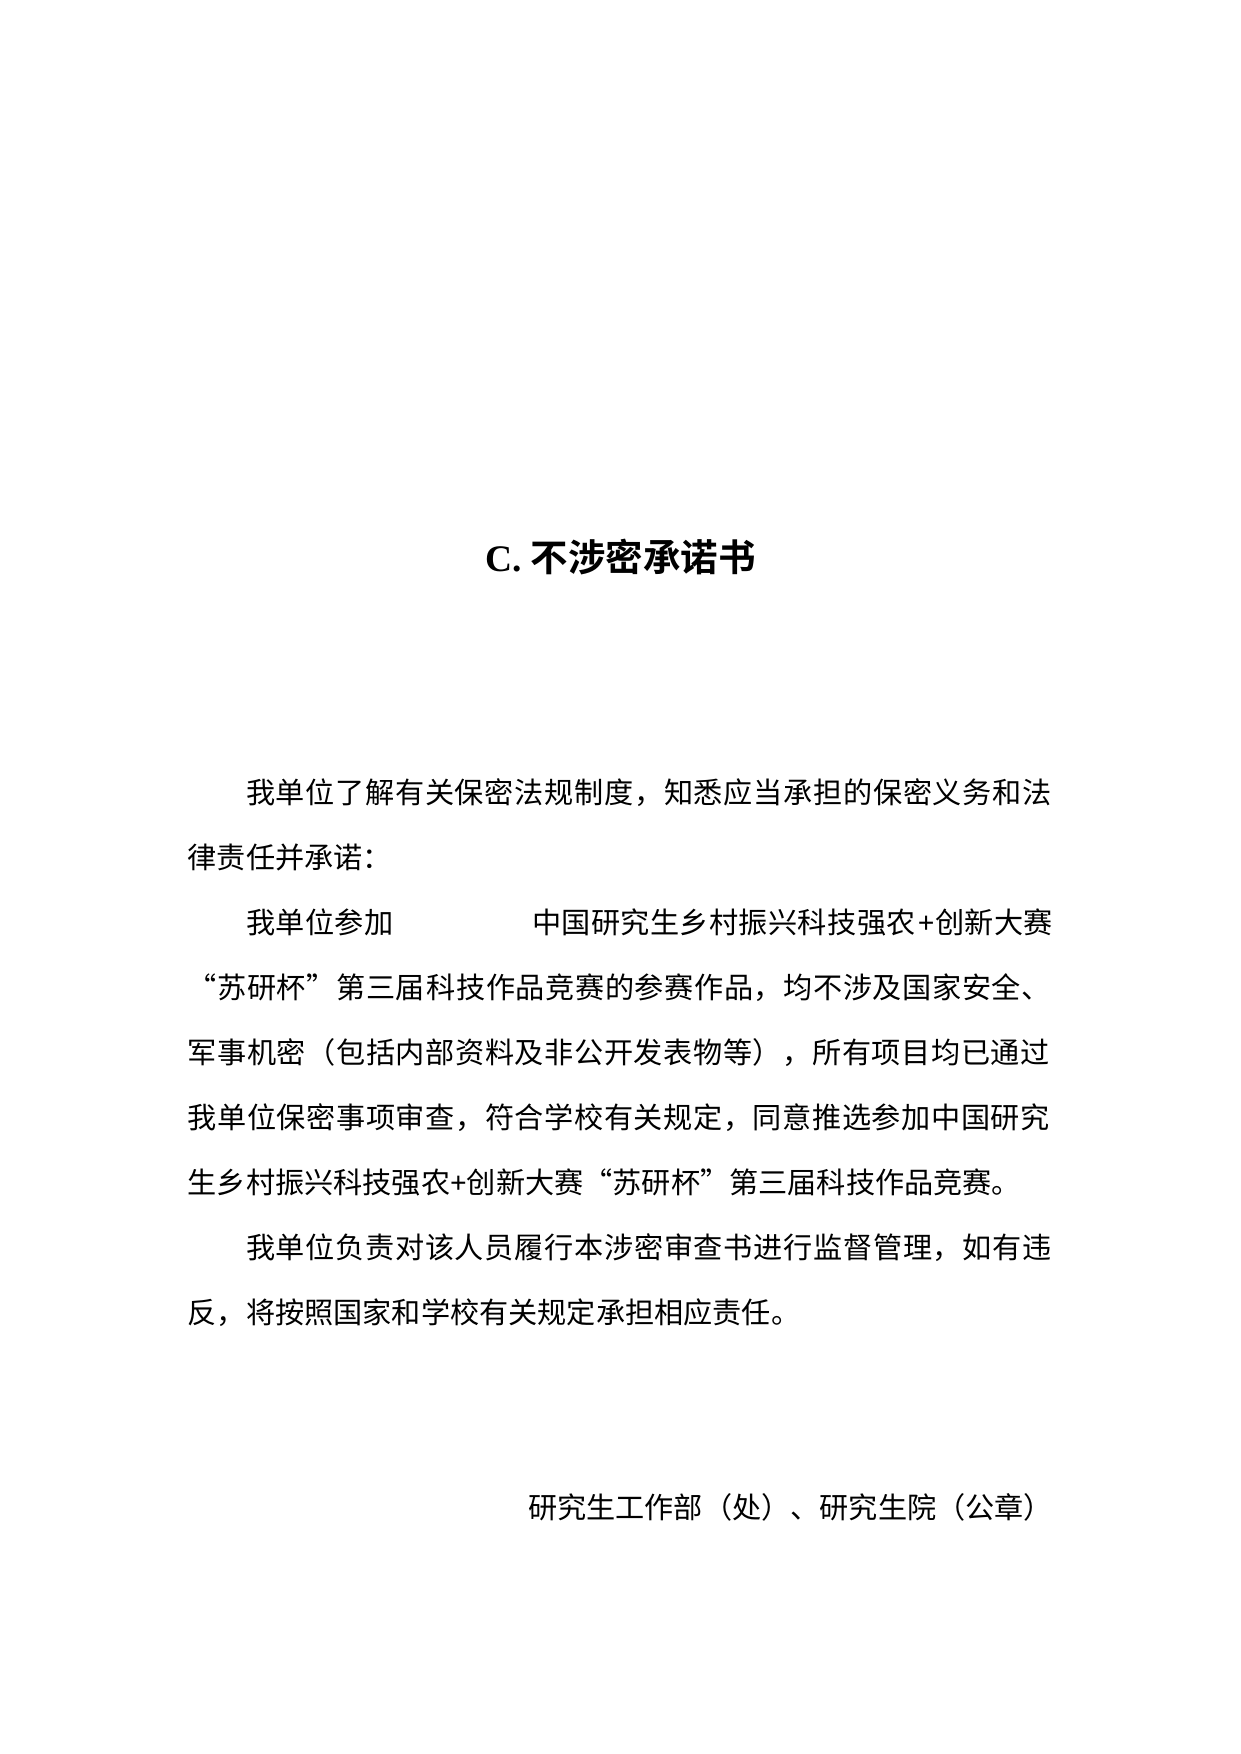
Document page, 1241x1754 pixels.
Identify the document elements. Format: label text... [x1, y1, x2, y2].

text 我单位参加 中国研究生乡村振兴科技强农+创新大赛“苏研杯”第三届科技作品竞赛的参赛作品，均不涉及国家安全、军事机密（包括内部资料及非公开发表物等），所有项目均已通过我单位保密事项审查，符合学校有关规定，同意推选参加中国研究生乡村振兴科技强农+创新大赛“苏研杯”第三届科技作品竞赛。 [187, 888, 1053, 1213]
text 我单位了解有关保密法规制度，知悉应当承担的保密义务和法律责任并承诺： [187, 758, 1053, 888]
text 我单位负责对该人员履行本涉密审查书进行监督管理，如有违反，将按照国家和学校有关规定承担相应责任。 [187, 1213, 1053, 1343]
text 研究生工作部（处）、研究生院（公章） [187, 1473, 1053, 1538]
subtitle 不涉密承诺书 [187, 522, 1053, 587]
